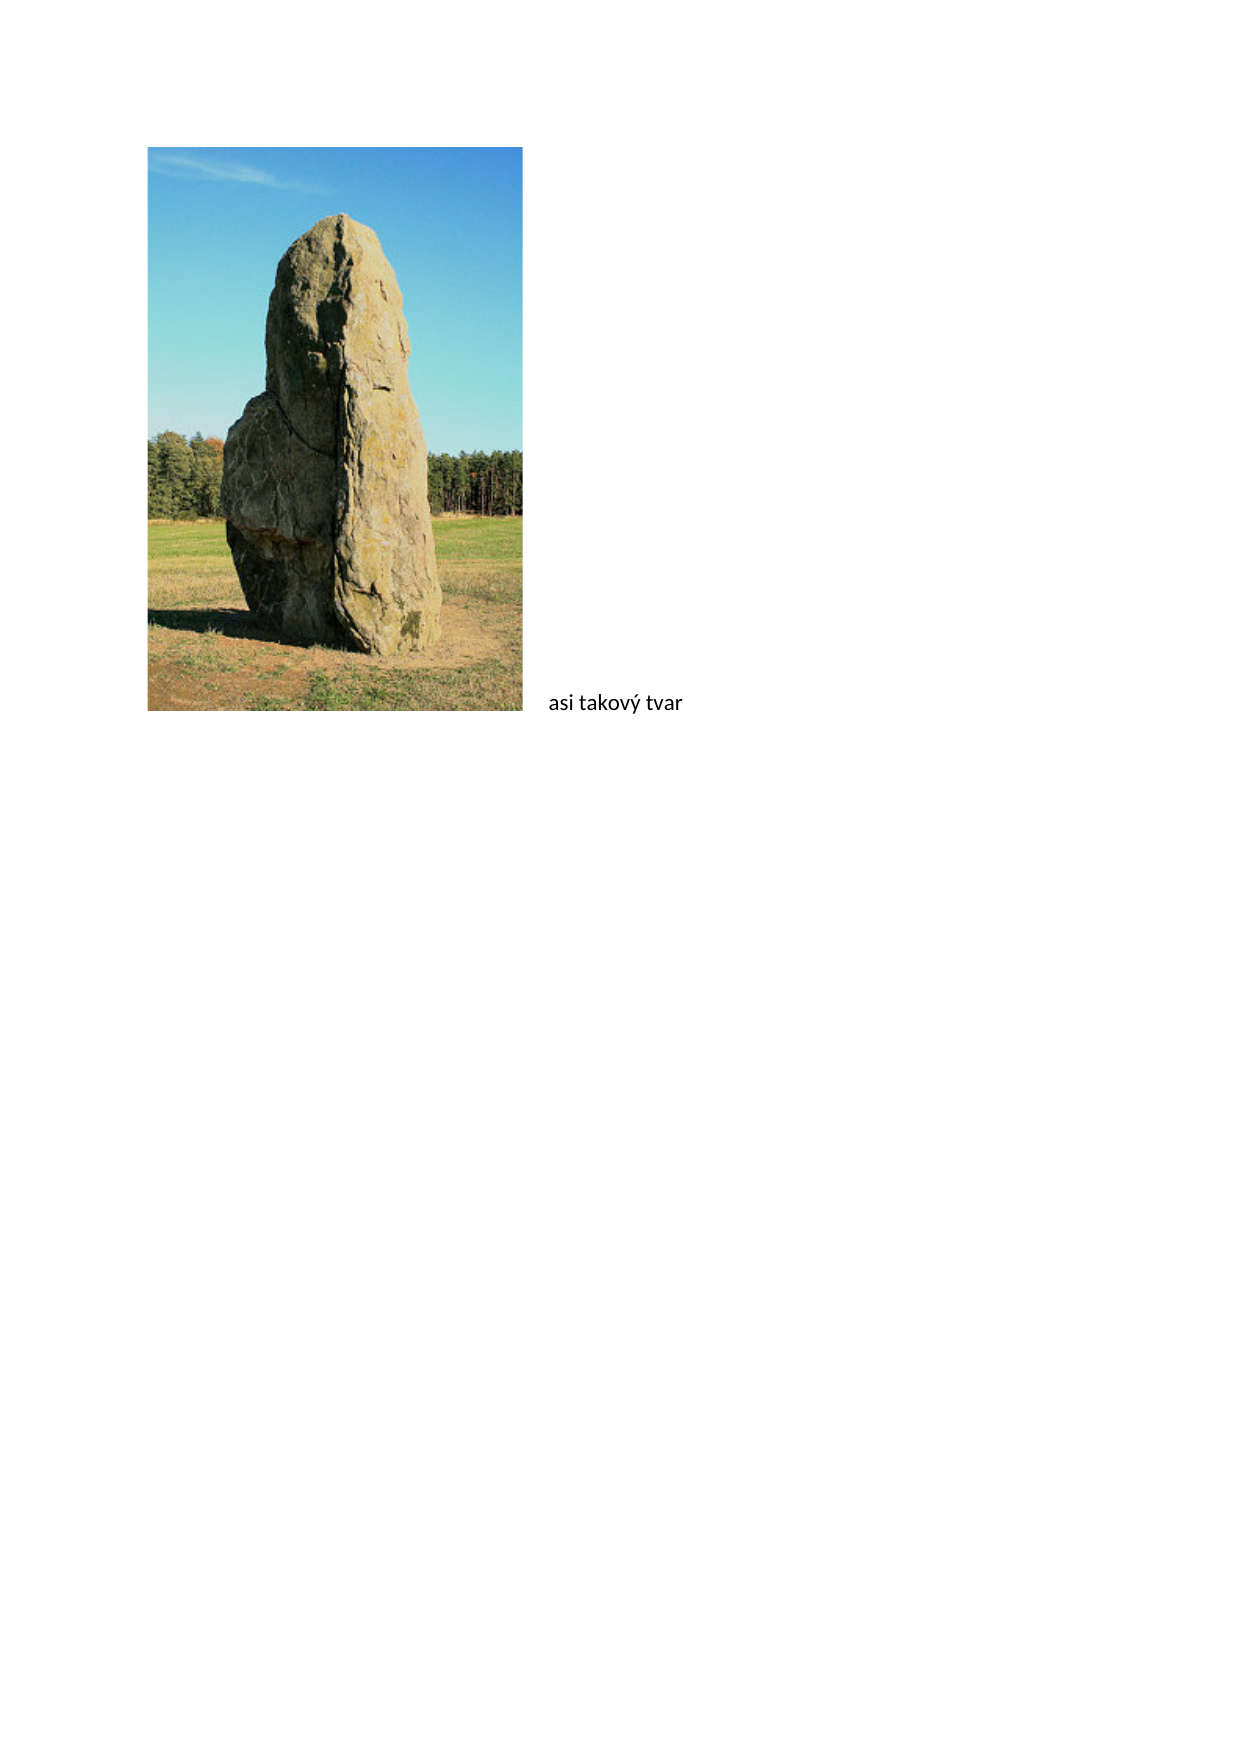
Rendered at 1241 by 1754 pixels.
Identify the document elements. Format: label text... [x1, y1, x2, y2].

picture [147, 147, 523, 711]
